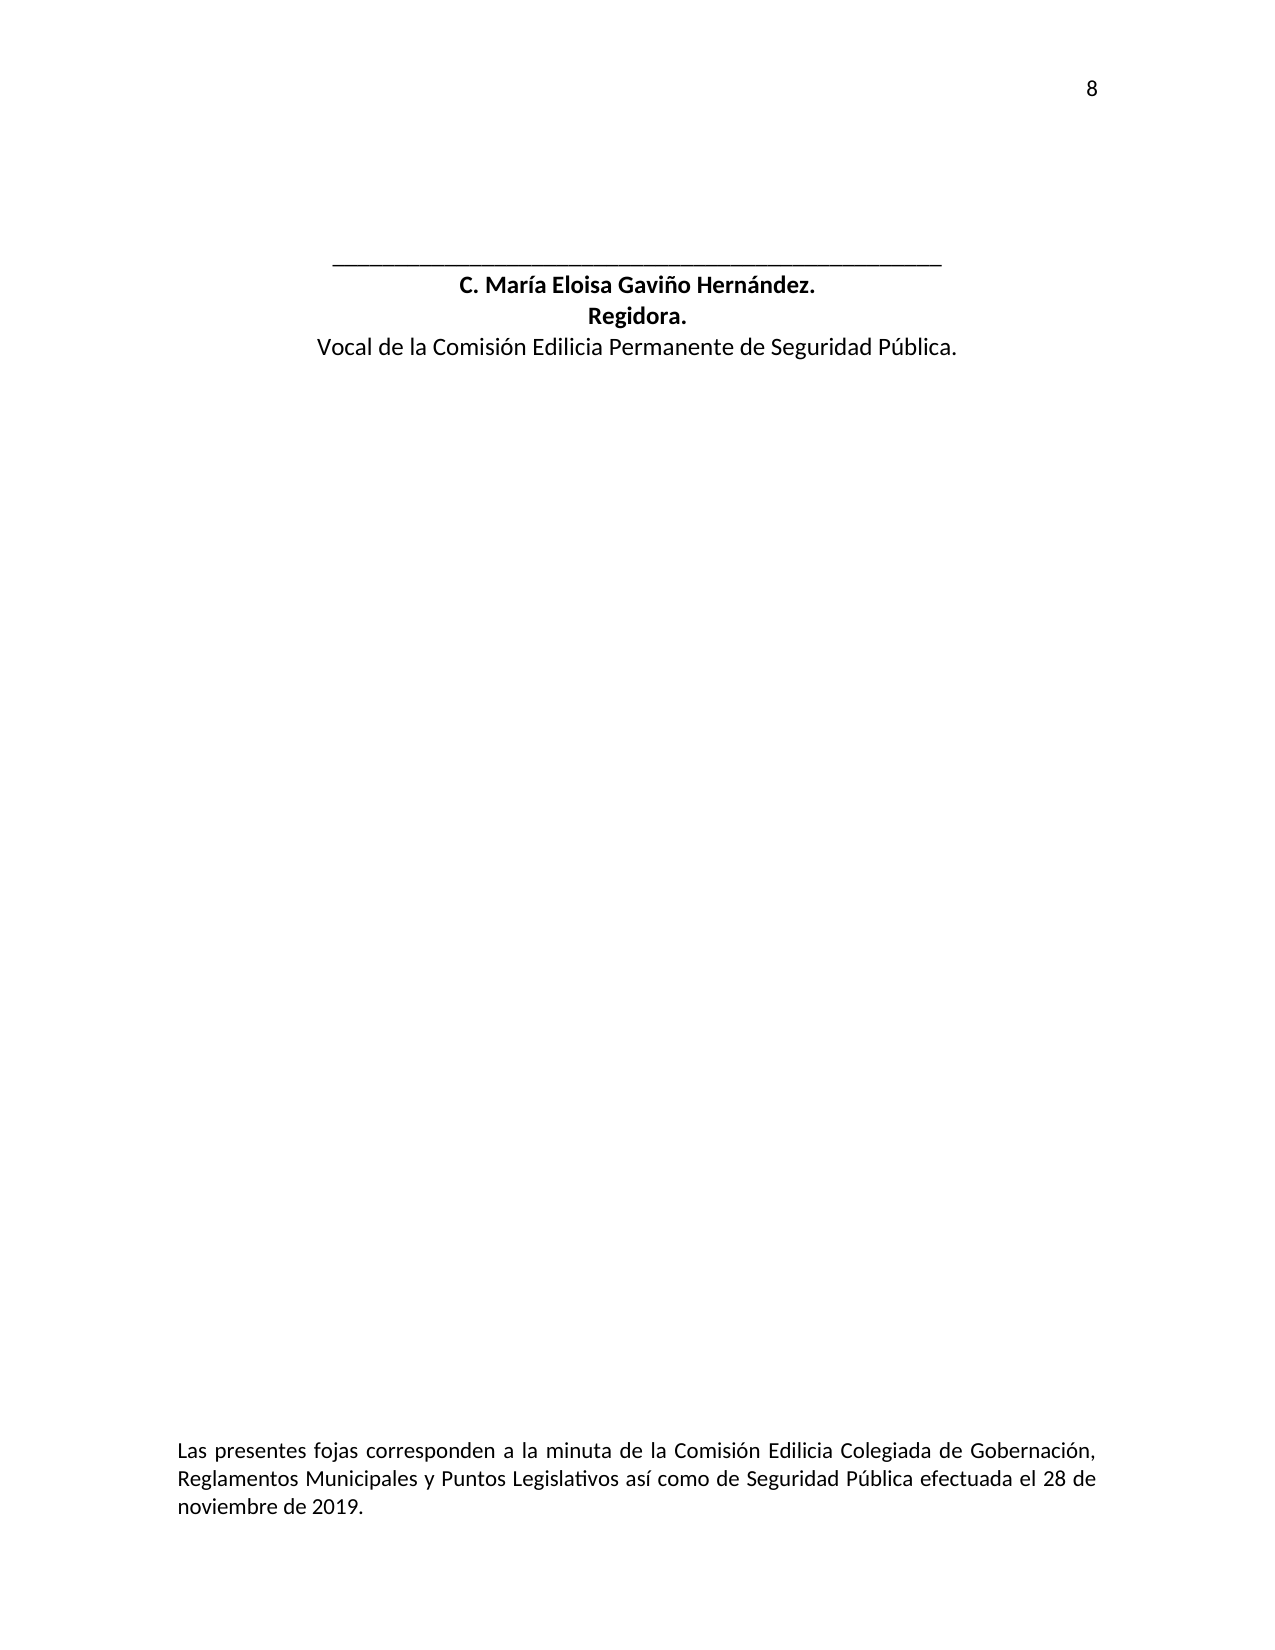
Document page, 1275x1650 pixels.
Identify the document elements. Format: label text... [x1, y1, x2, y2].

text C. María Eloisa Gaviño Hernández. [177, 270, 1098, 300]
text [177, 331, 1098, 361]
text _________________________________________________ [177, 239, 1098, 270]
text Regidora. [177, 300, 1098, 331]
